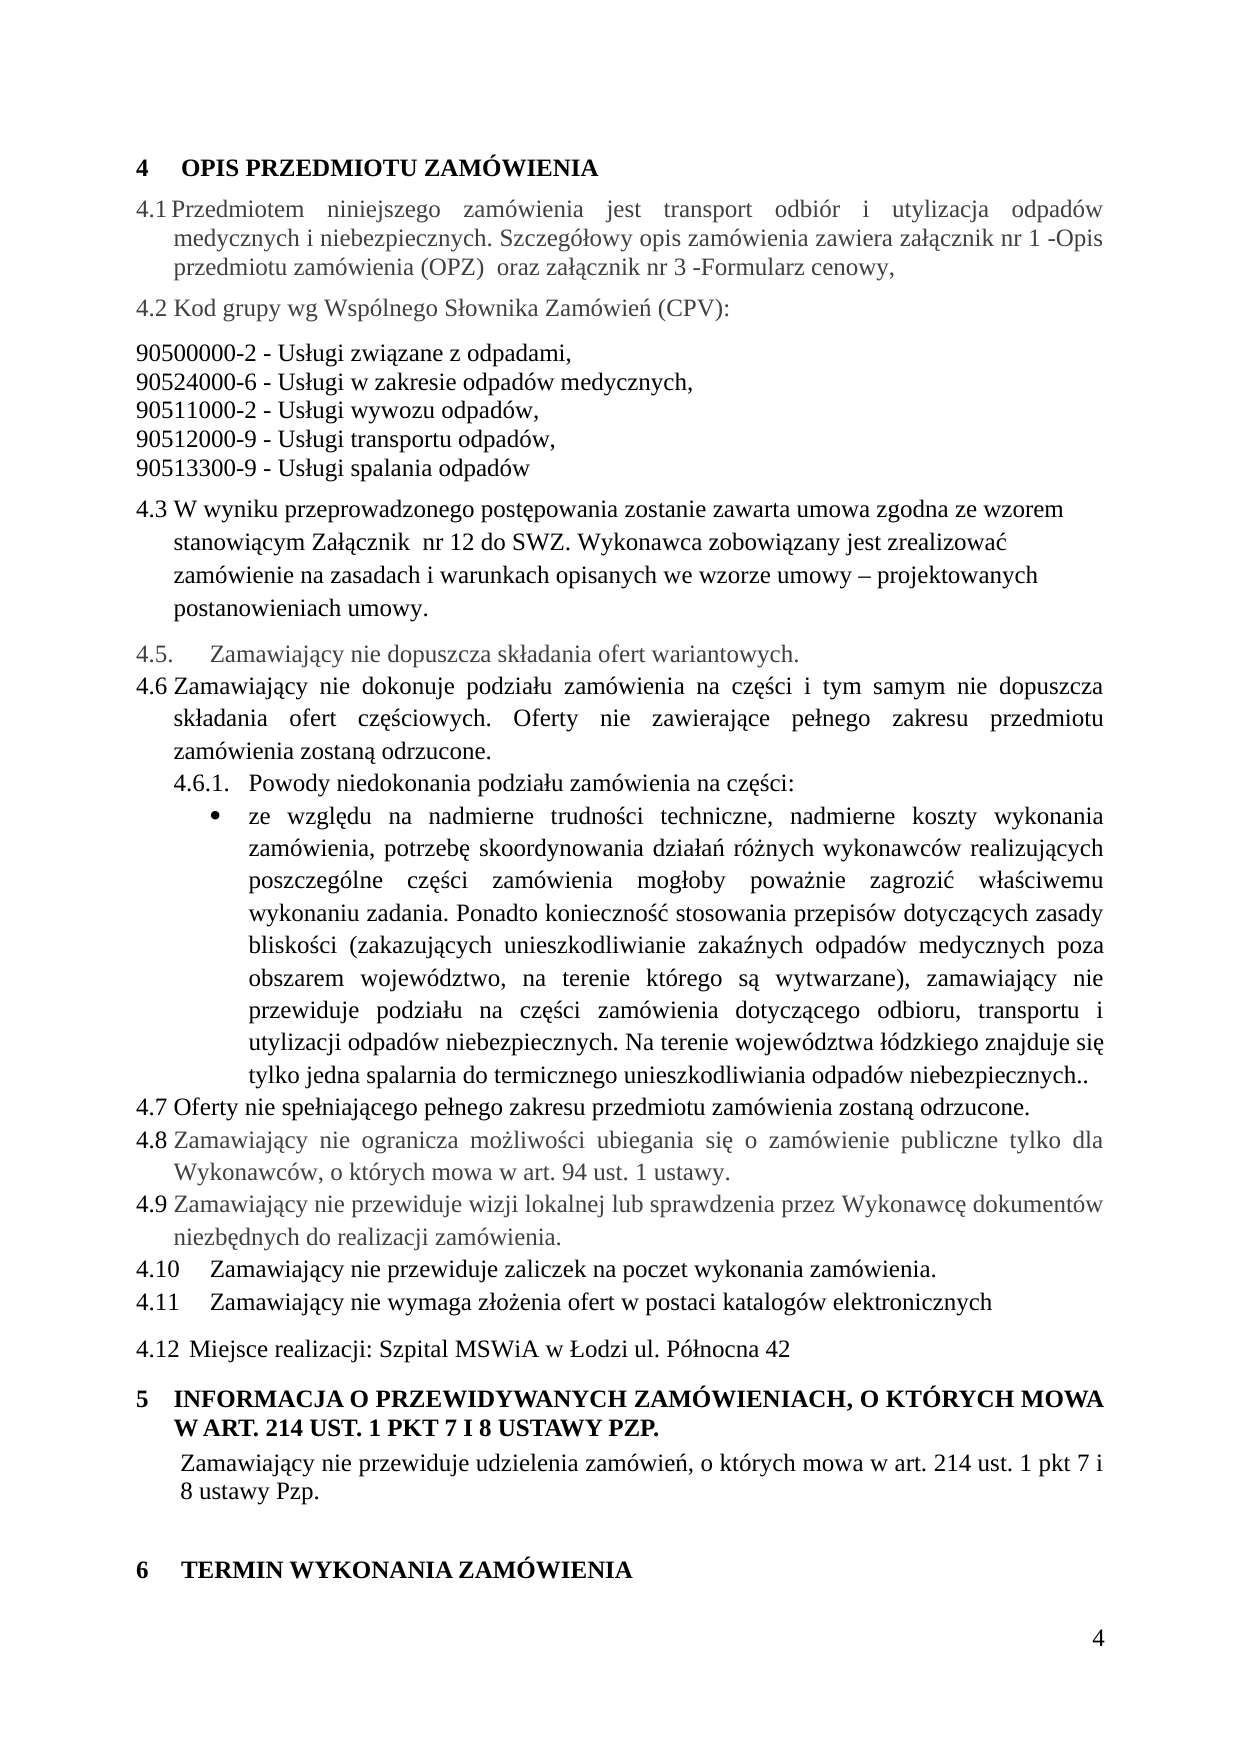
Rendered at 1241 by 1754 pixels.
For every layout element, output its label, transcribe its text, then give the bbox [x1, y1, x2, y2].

list Zamawiający nie dopuszcza składania ofert wariantowych. [136, 639, 1104, 667]
subtitle Przedmiotem niniejszego zamówienia jest transport odbiór i utylizacja odpadów medycznych i niebezpiecznych. Szczegółowy opis zamówienia zawiera załącznik nr 1 -Opis przedmiotu zamówienia (OPZ) oraz załącznik nr 3 -Formularz cenowy, [136, 194, 1104, 281]
list Powody niedokonania podziału zamówienia na części: [173, 768, 1104, 797]
subtitle Opis przedmiotu zamówienia [136, 153, 1104, 182]
list Zamawiający nie dokonuje podziału zamówienia na części i tym samym nie dopuszcza składania ofert częściowych. Oferty nie zawierające pełnego zakresu przedmiotu zamówienia zostaną odrzucone. [136, 671, 1104, 765]
subtitle Termin wykonania zamówienia [136, 1555, 1104, 1583]
list W wyniku przeprowadzonego postępowania zostanie zawarta umowa zgodna ze wzorem stanowiącym Załącznik nr 12 do SWZ. Wykonawca zobowiązany jest zrealizować zamówienie na zasadach i warunkach opisanych we wzorze umowy – projektowanych postanowieniach umowy. [136, 494, 1104, 622]
text 90524000-6 - Usługi w zakresie odpadów medycznych, [136, 367, 1104, 395]
subtitle Informacja o przewidywanych zamówieniach, o których mowa w art. 214 ust. 1 pkt 7 i 8 USTAWY PZP. [136, 1384, 1104, 1441]
subtitle Zamawiający nie przewiduje udzielenia zamówień, o których mowa w art. 214 ust. 1 pkt 7 i 8 ustawy Pzp. [180, 1448, 1104, 1505]
list Zamawiający nie przewiduje wizji lokalnej lub sprawdzenia przez Wykonawcę dokumentów niezbędnych do realizacji zamówienia. [136, 1189, 1104, 1251]
list ze względu na nadmierne trudności techniczne, nadmierne koszty wykonania zamówienia, potrzebę skoordynowania działań różnych wykonawców realizujących poszczególne części zamówienia mogłoby poważnie zagrozić właściwemu wykonaniu zadania. Ponadto konieczność stosowania przepisów dotyczących zasady bliskości (zakazujących unieszkodliwianie zakaźnych odpadów medycznych poza obszarem województwo, na terenie którego są wytwarzane), zamawiający nie przewiduje podziału na części zamówienia dotyczącego odbioru, transportu i utylizacji odpadów niebezpiecznych. Na terenie województwa łódzkiego znajduje się tylko jedna spalarnia do termicznego unieszkodliwiania odpadów niebezpiecznych.. [211, 801, 1104, 1089]
text 90511000-2 - Usługi wywozu odpadów, [136, 395, 1104, 424]
text 90512000-9 - Usługi transportu odpadów, [136, 424, 1104, 453]
subtitle Miejsce realizacji: Szpital MSWiA w Łodzi ul. Północna 42 [136, 1334, 1104, 1363]
text 90513300-9 - Usługi spalania odpadów [136, 453, 1104, 482]
list Zamawiający nie wymaga złożenia ofert w postaci katalogów elektronicznych [136, 1287, 1104, 1315]
list Zamawiający nie przewiduje zaliczek na poczet wykonania zamówienia. [136, 1254, 1104, 1283]
list Zamawiający nie ogranicza możliwości ubiegania się o zamówienie publiczne tylko dla Wykonawców, o których mowa w art. 94 ust. 1 ustawy. [136, 1125, 1104, 1186]
list Kod grupy wg Wspólnego Słownika Zamówień (CPV): [136, 293, 1104, 322]
list Oferty nie spełniającego pełnego zakresu przedmiotu zamówienia zostaną odrzucone. [136, 1092, 1104, 1121]
text 90500000-2 - Usługi związane z odpadami, [136, 338, 1104, 367]
